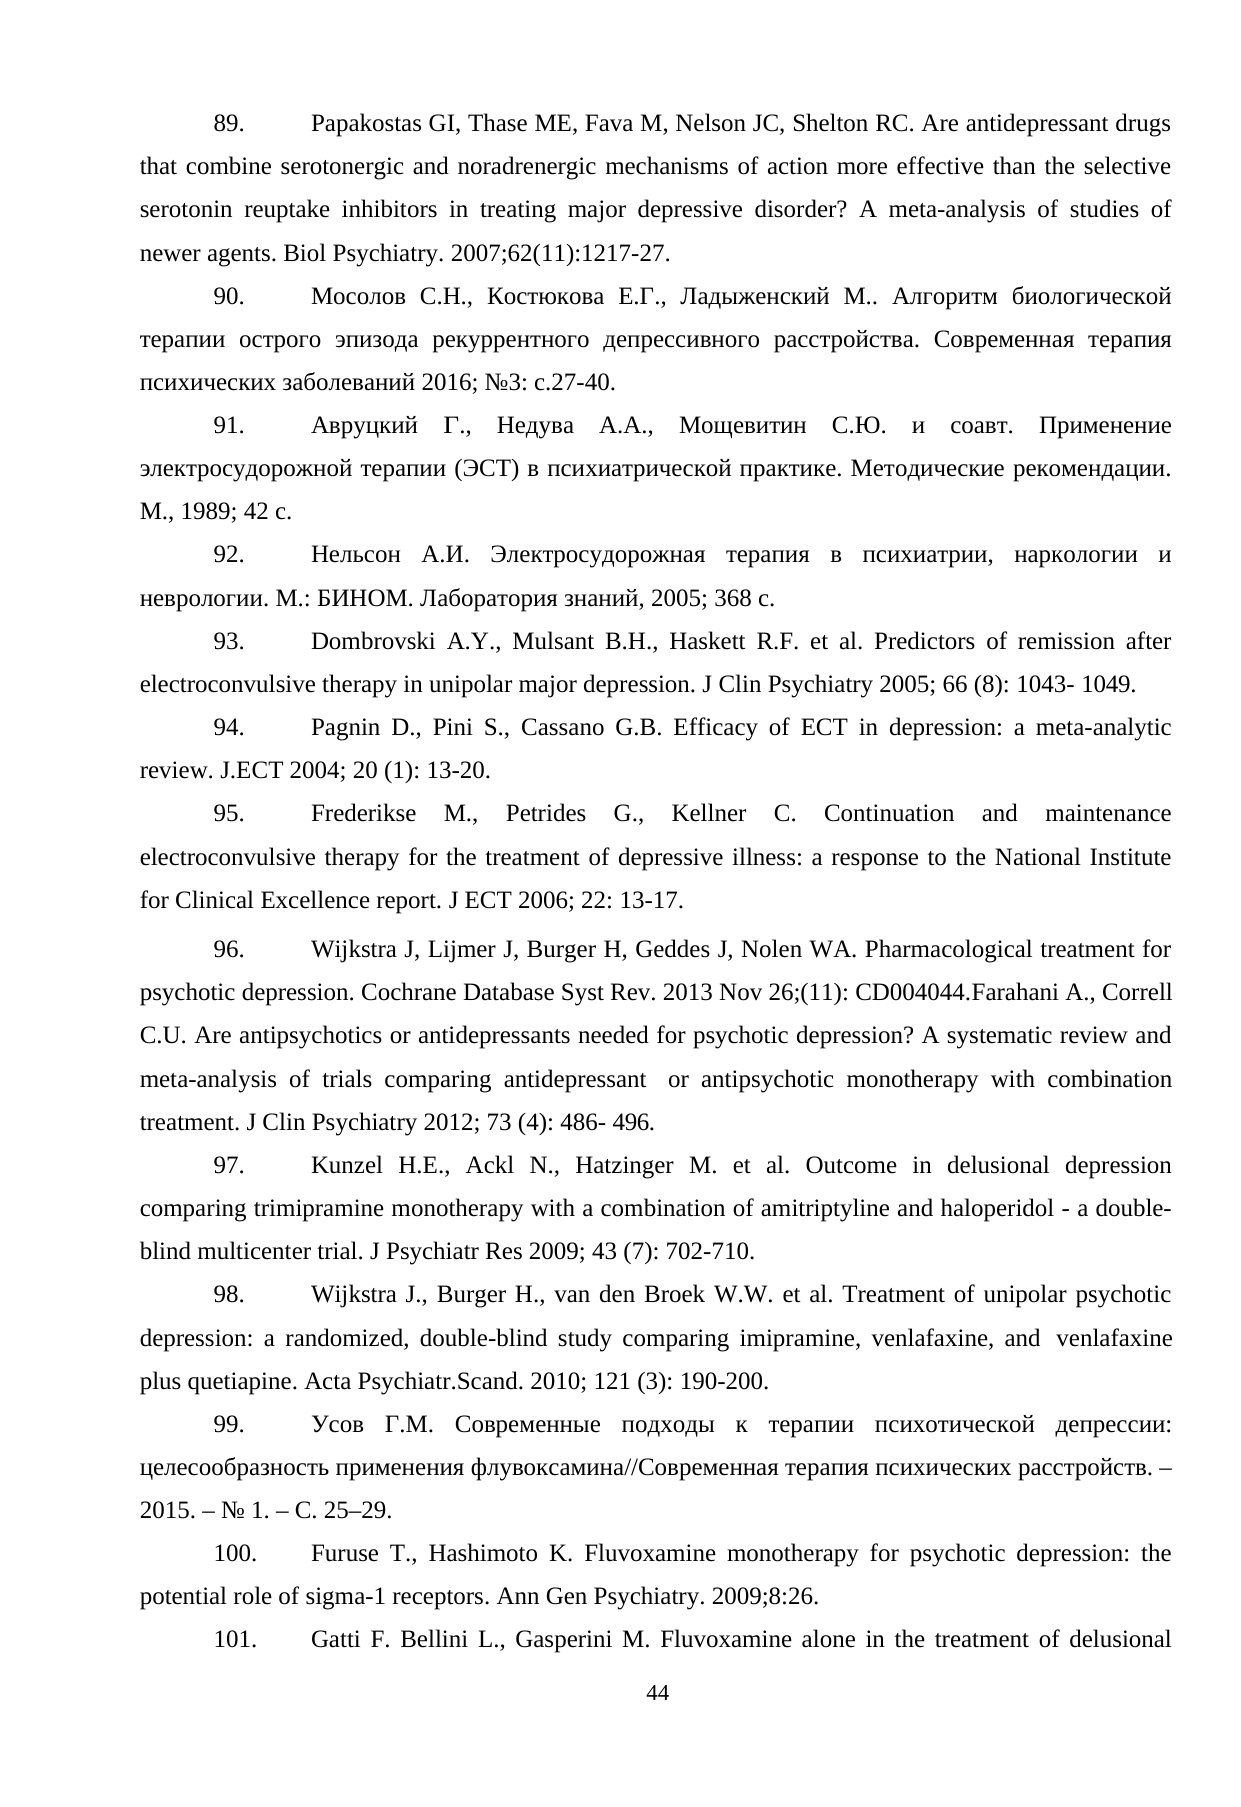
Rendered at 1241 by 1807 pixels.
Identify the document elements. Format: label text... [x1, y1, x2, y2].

list Мосолов С.Н., Костюкова Е.Г., Ладыженский М.. Алгоритм биологической терапии острого эпизода рекуррентного депрессивного расстройства. Современная терапия психических заболеваний 2016; №3: с.27-40. [139, 281, 1173, 396]
list Wijkstra J, Lijmer J, Burger H, Geddes J, Nolen WA. Pharmacological treatment for psychotic depression. Cochrane Database Syst Rev. 2013 Nov 26;(11): CD004044.Farahani A., Correll C.U. Are antipsychotics or antidepressants needed for psychotic depression? A systematic review and meta-analysis of trials comparing antidepressant or antipsychotic monotherapy with combination treatment. J Clin Psychiatry 2012; 73 (4): 486- 496. [139, 934, 1173, 1136]
list Pagnin D., Pini S., Cassano G.B. Efficacy of ECT in depression: a meta-analytic review. J.ECT 2004; 20 (1): 13-20. [139, 712, 1173, 784]
list Усов Г.М. Современные подходы к терапии психотической депрессии: целесообразность применения флувоксамина//Современная терапия психических расстройств. – 2015. – № 1. – С. 25–29. [139, 1409, 1173, 1524]
list Dombrovski A.Y., Mulsant B.H., Haskett R.F. et al. Predictors of remission after electroconvulsive therapy in unipolar major depression. J Clin Psychiatry 2005; 66 (8): 1043- 1049. [139, 626, 1173, 698]
list Нельсон А.И. Электросудорожная терапия в психиатрии, наркологии и неврологии. М.: БИНОМ. Лаборатория знаний, 2005; 368 с. [139, 539, 1173, 611]
list Furuse T., Hashimoto K. Fluvoxamine monotherapy for psychotic depression: the potential role of sigma-1 receptors. Ann Gen Psychiatry. 2009;8:26. [139, 1538, 1173, 1610]
list Авруцкий Г., Недува А.А., Мощевитин С.Ю. и соавт. Применение электросудорожной терапии (ЭСТ) в психиатрической практике. Методические рекомендации. М., 1989; 42 с. [139, 410, 1173, 525]
list Kunzel H.E., Ackl N., Hatzinger M. et al. Outcome in delusional depression comparing trimipramine monotherapy with a combination of amitriptyline and haloperidol - a double-blind multicenter trial. J Psychiatr Res 2009; 43 (7): 702-710. [139, 1150, 1173, 1265]
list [139, 1624, 1173, 1653]
list Frederikse M., Petrides G., Kellner C. Continuation and maintenance electroconvulsive therapy for the treatment of depressive illness: a response to the National Institute for Clinical Excellence report. J ECT 2006; 22: 13-17. [139, 798, 1173, 913]
list Papakostas GI, Thase ME, Fava M, Nelson JC, Shelton RC. Are antidepressant drugs that combine serotonergic and noradrenergic mechanisms of action more effective than the selective serotonin reuptake inhibitors in treating major depressive disorder? A meta-analysis of studies of newer agents. Biol Psychiatry. 2007;62(11):1217-27. [139, 108, 1173, 266]
list Wijkstra J., Burger H., van den Broek W.W. et al. Treatment of unipolar psychotic depression: a randomized, double-blind study comparing imipramine, venlafaxine, and venlafaxine plus quetiapine. Acta Psychiatr.Scand. 2010; 121 (3): 190-200. [139, 1279, 1173, 1394]
